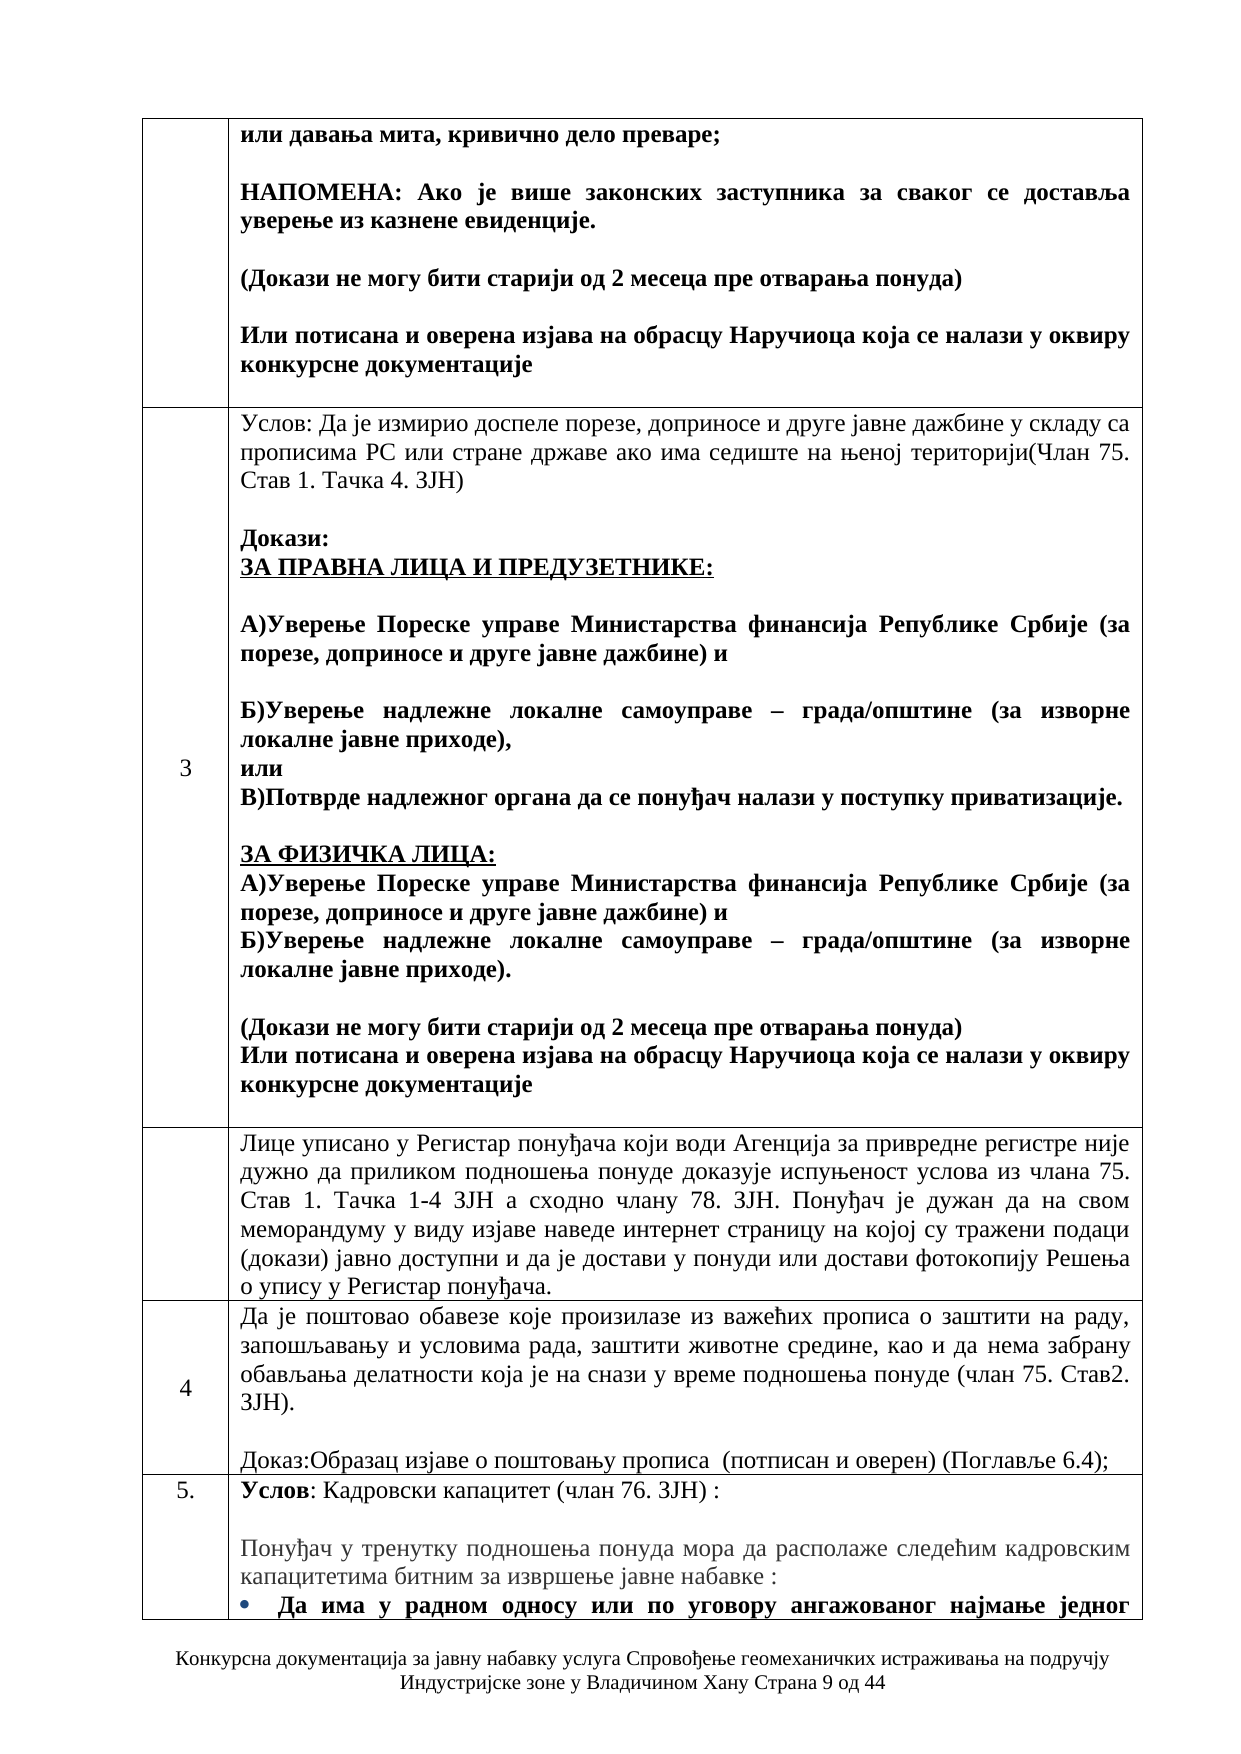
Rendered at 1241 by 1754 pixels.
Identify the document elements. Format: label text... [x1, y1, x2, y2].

table_cell 3 [143, 408, 228, 1127]
table_cell Да је поштовао обавезе које произилазе из важећих прописа о заштити на раду, запошљавању и условима рада, заштити животне средине, као и да нема забрану обављања делатности која је на снази у време подношења понуде (члан 75. Став2. ЗЈН). Доказ:Образац изјаве o поштовању прописа (потписан и оверен) (Поглавље 6.4); [229, 1301, 1142, 1474]
table_cell 2 [143, 119, 228, 407]
table_cell 5. [143, 1475, 228, 1619]
table_cell 4 [143, 1301, 228, 1474]
table_cell Лице уписано у Регистар понуђача који води Агенција за привредне регистре није дужно да приликом подношења понуде доказује испуњеност услова из члана 75. Став 1. Тачка 1-4 ЗЈН а сходно члану 78. ЗЈН. Понуђач је дужан да на свом меморандуму у виду изјаве наведе интернет страницу на којој су тражени подаци (докази) јавно доступни и да је достави у понуди или достави фотокопију Решења о упису у Регистар понуђача. [229, 1128, 1142, 1300]
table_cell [229, 1475, 1142, 1619]
table_cell Услов: Да је измирио доспеле порезе, доприносе и друге јавне дажбине у складу са прописима РС или стране државе ако има седиште на њеној територији(Члан 75. Став 1. Тачка 4. ЗЈН) Докази: ЗА ПРАВНА ЛИЦА И ПРЕДУЗЕТНИКЕ: А)Уверење Пореске управе Министарства финансија Републике Србије (за порезе, доприносе и друге јавне дажбине) и Б)Уверење надлежне локалне самоуправе – града/општине (за изворне локалне јавне приходе), или В)Потврде надлежног органа да се понуђач налази у поступку приватизације. ЗА ФИЗИЧКА ЛИЦА: А)Уверење Пореске управе Министарства финансија Републике Србије (за порезе, доприносе и друге јавне дажбине) и Б)Уверење надлежне локалне самоуправе – града/општине (за изворне локалне јавне приходе). (Докази не могу бити старији од 2 месеца пре отварања понуда) Или потисана и оверена изјава на обрасцу Наручиоца која се налази у оквиру конкурсне документације [229, 408, 1142, 1127]
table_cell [229, 119, 1142, 407]
table_cell [143, 1128, 228, 1300]
